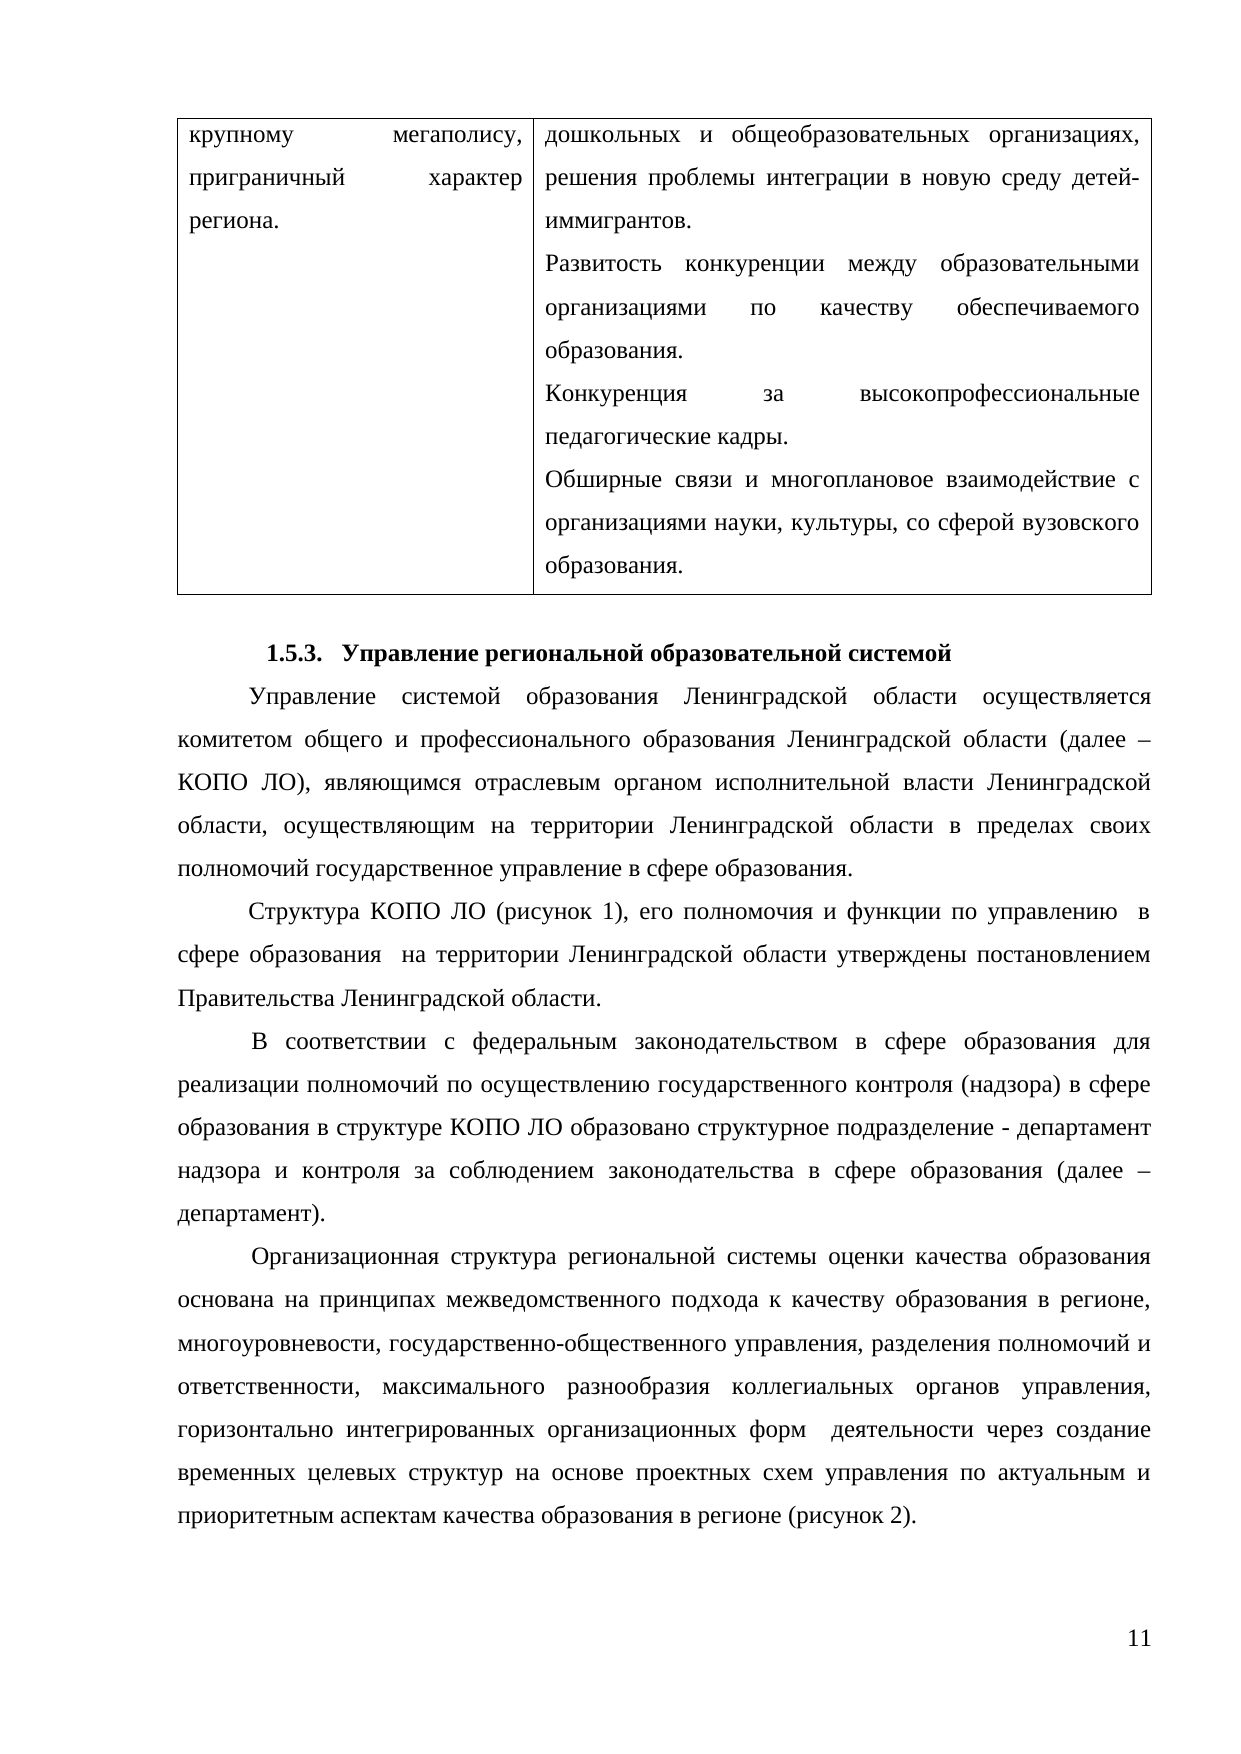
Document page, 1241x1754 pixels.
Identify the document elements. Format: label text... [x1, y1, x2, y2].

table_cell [534, 119, 1151, 593]
text Управление системой образования Ленинградской области осуществляется комитетом общего и профессионального образования Ленинградской области (далее – КОПО ЛО), являющимся отраслевым органом исполнительной власти Ленинградской области, осуществляющим на территории Ленинградской области в пределах своих полномочий государственное управление в сфере образования. [177, 681, 1152, 882]
text В соответствии с федеральным законодательством в сфере образования для реализации полномочий по осуществлению государственного контроля (надзора) в сфере образования в структуре КОПО ЛО образовано структурное подразделение - департамент надзора и контроля за соблюдением законодательства в сфере образования (далее – департамент). [177, 1026, 1152, 1227]
text Организационная структура региональной системы оценки качества образования основана на принципах межведомственного подхода к качеству образования в регионе, многоуровневости, государственно-общественного управления, разделения полномочий и ответственности, максимального разнообразия коллегиальных органов управления, горизонтально интегрированных организационных форм деятельности через создание временных целевых структур на основе проектных схем управления по актуальным и приоритетным аспектам качества образования в регионе (рисунок 2). [177, 1241, 1152, 1529]
text Структура КОПО ЛО (рисунок 1), его полномочия и функции по управлению в сфере образования на территории Ленинградской области утверждены постановлением Правительства Ленинградской области. [177, 896, 1152, 1011]
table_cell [178, 119, 533, 593]
list Управление региональной образовательной системой [266, 638, 1152, 666]
